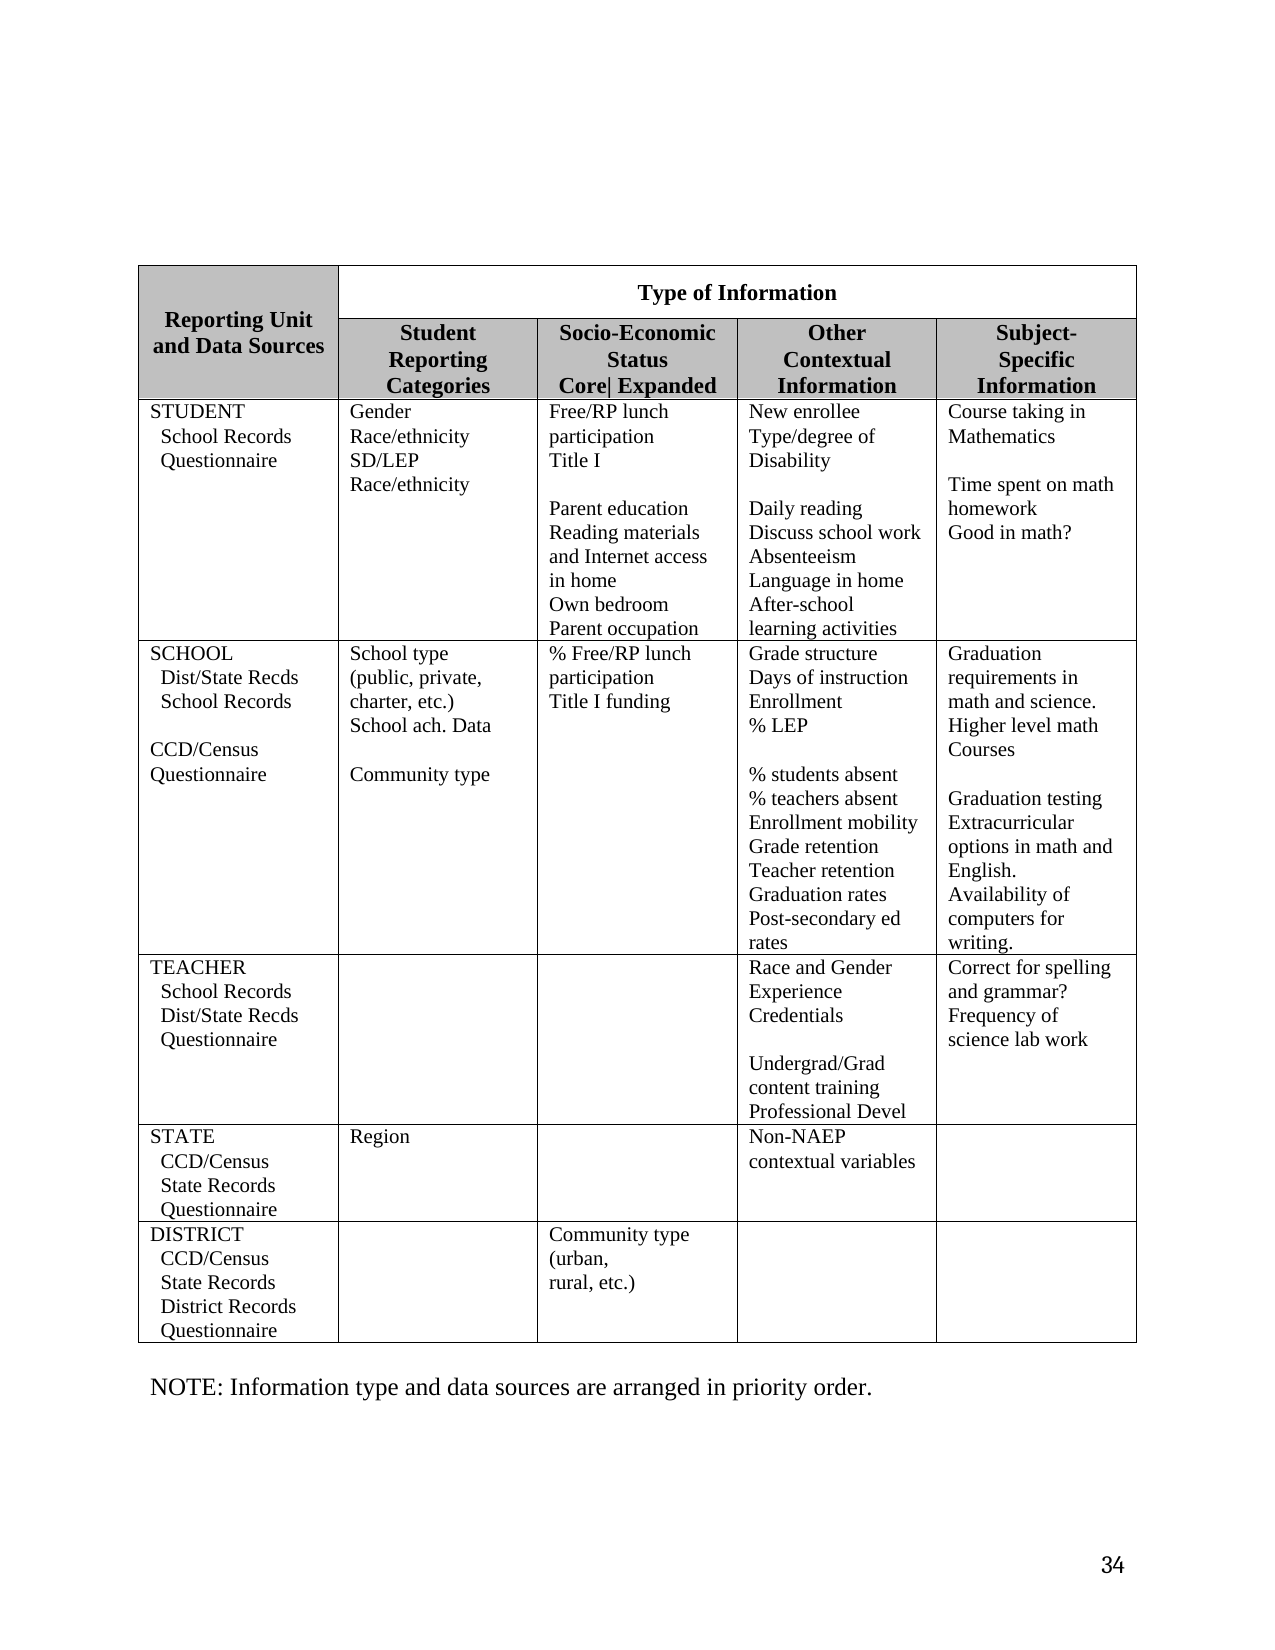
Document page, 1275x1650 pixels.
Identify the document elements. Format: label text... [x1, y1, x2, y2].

table_cell [937, 1125, 1136, 1221]
table_cell Race and Gender Experience Credentials Undergrad/Grad content training Professional Devel [738, 955, 936, 1123]
table_cell Student Reporting Categories [339, 319, 537, 398]
table_cell SCHOOL Dist/State Recds School Records CCD/Census Questionnaire [139, 641, 338, 954]
table_cell Region [339, 1125, 537, 1221]
table_cell TEACHER School Records Dist/State Recds Questionnaire [139, 955, 338, 1123]
table_cell [538, 1125, 737, 1221]
table_header Type of Information [339, 266, 1136, 318]
table_header Reporting Unit and Data Sources [139, 266, 338, 398]
table_cell Community type (urban, rural, etc.) [538, 1222, 737, 1342]
table_cell Subject- Specific Information [937, 319, 1136, 398]
table_cell Gender Race/ethnicity SD/LEP Race/ethnicity [339, 400, 537, 640]
table_cell [937, 1222, 1136, 1342]
text NOTE: Information type and data sources are arranged in priority order. [150, 1372, 1125, 1401]
table_cell New enrollee Type/degree of Disability Daily reading Discuss school work Absenteeism Language in home After-school learning activities [738, 400, 936, 640]
table_cell [738, 1222, 936, 1342]
table_cell [339, 1222, 537, 1342]
table_cell Graduation requirements in math and science. Higher level math Courses Graduation testing Extracurricular options in math and English. Availability of computers for writing. [937, 641, 1136, 954]
table_cell [538, 955, 737, 1123]
table_cell STATE CCD/Census State Records Questionnaire [139, 1125, 338, 1221]
table_cell Free/RP lunch participation Title I Parent education Reading materials and Internet access in home Own bedroom Parent occupation [538, 400, 737, 640]
table_cell School type (public, private, charter, etc.) School ach. Data Community type [339, 641, 537, 954]
table_cell DISTRICT CCD/Census State Records District Records Questionnaire [139, 1222, 338, 1342]
table_cell Correct for spelling and grammar? Frequency of science lab work [937, 955, 1136, 1123]
table_cell Course taking in Mathematics Time spent on math homework Good in math? [937, 400, 1136, 640]
table_cell Non-NAEP contextual variables [738, 1125, 936, 1221]
table_cell Socio-Economic Status Core| Expanded [538, 319, 737, 398]
table_cell [339, 955, 537, 1123]
table_cell Other Contextual Information [738, 319, 936, 398]
table_cell % Free/RP lunch participation Title I funding [538, 641, 737, 954]
table_cell STUDENT School Records Questionnaire [139, 400, 338, 640]
table_cell Grade structure Days of instruction Enrollment % LEP % students absent % teachers absent Enrollment mobility Grade retention Teacher retention Graduation rates Post-secondary ed rates [738, 641, 936, 954]
